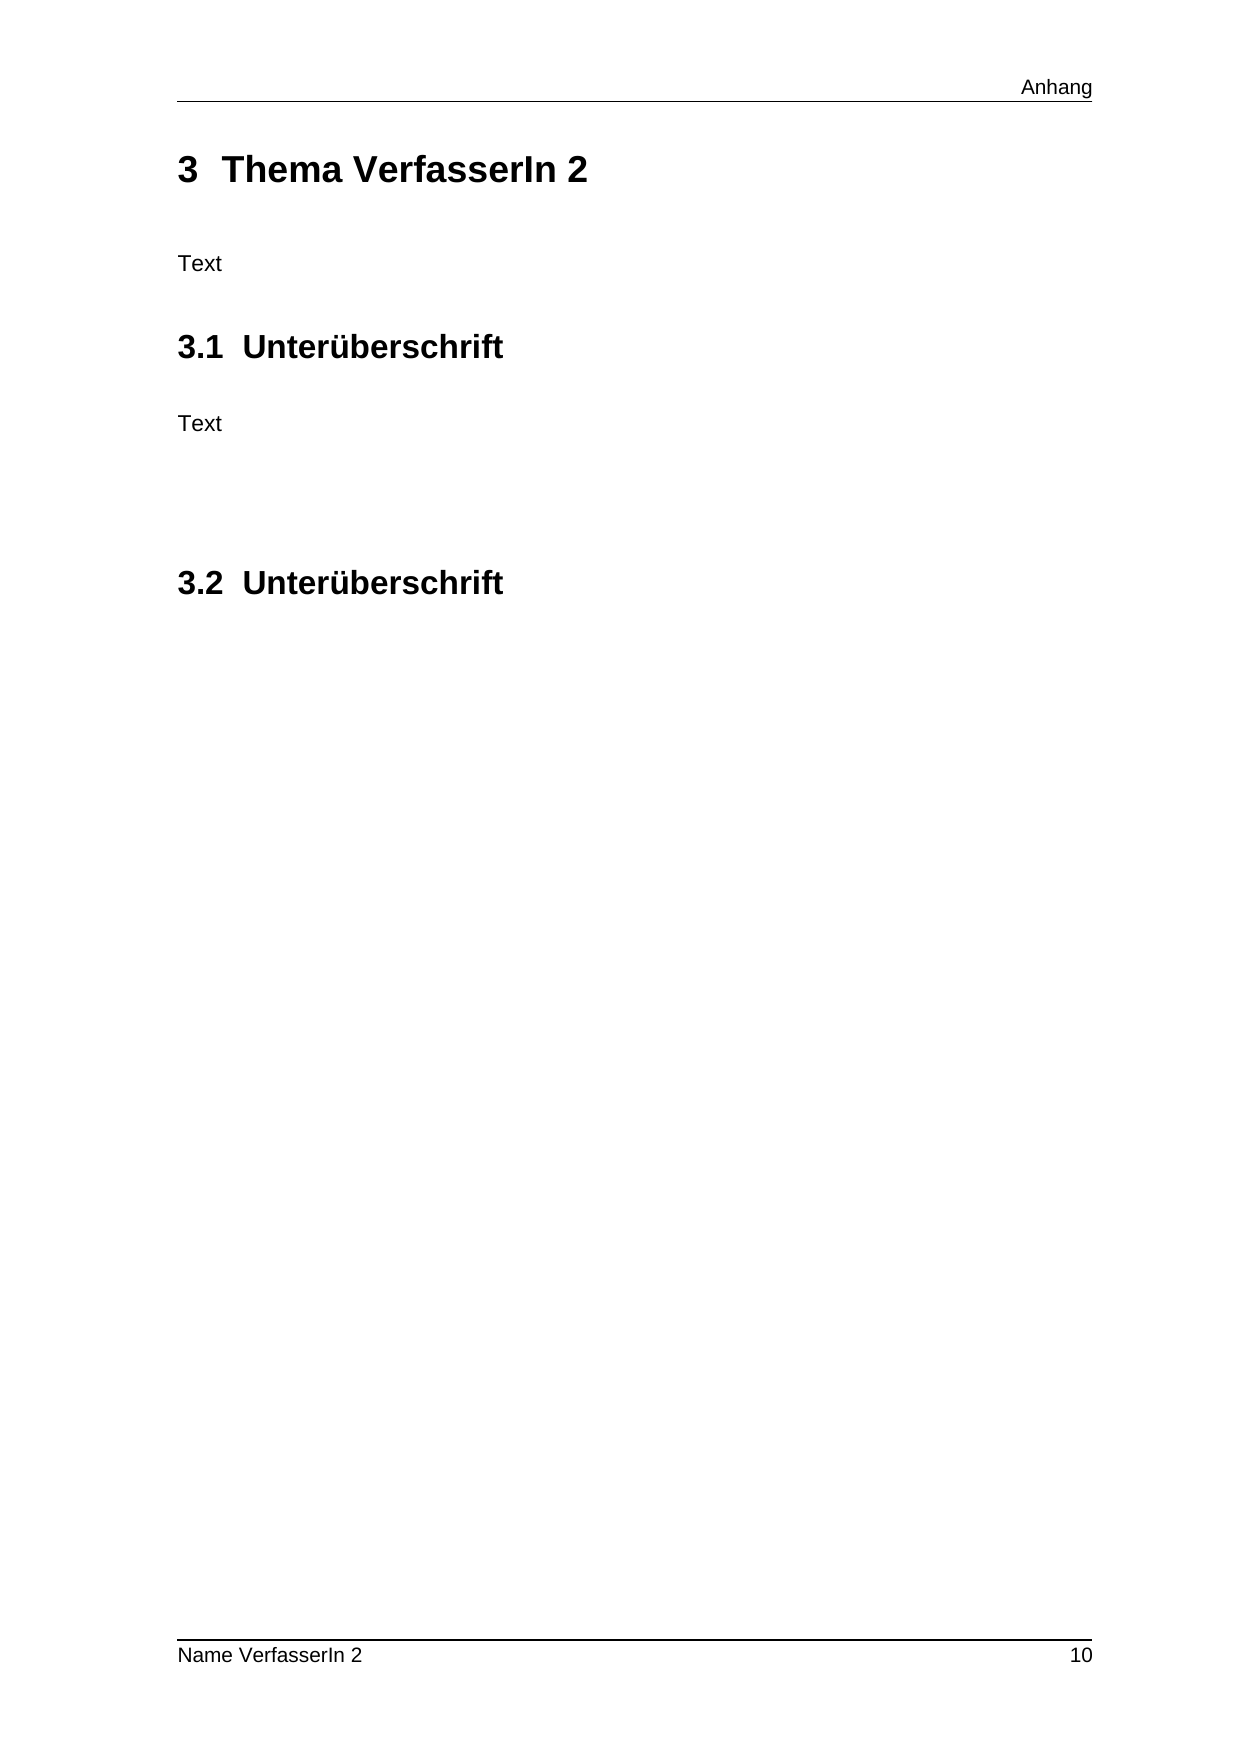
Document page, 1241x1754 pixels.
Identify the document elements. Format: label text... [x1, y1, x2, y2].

subtitle Thema VerfasserIn 2 [177, 148, 1092, 191]
subtitle Unterüberschrift [177, 563, 1092, 602]
subtitle Unterüberschrift [177, 327, 1092, 365]
text Text [177, 409, 1092, 436]
text Text [177, 250, 1092, 276]
